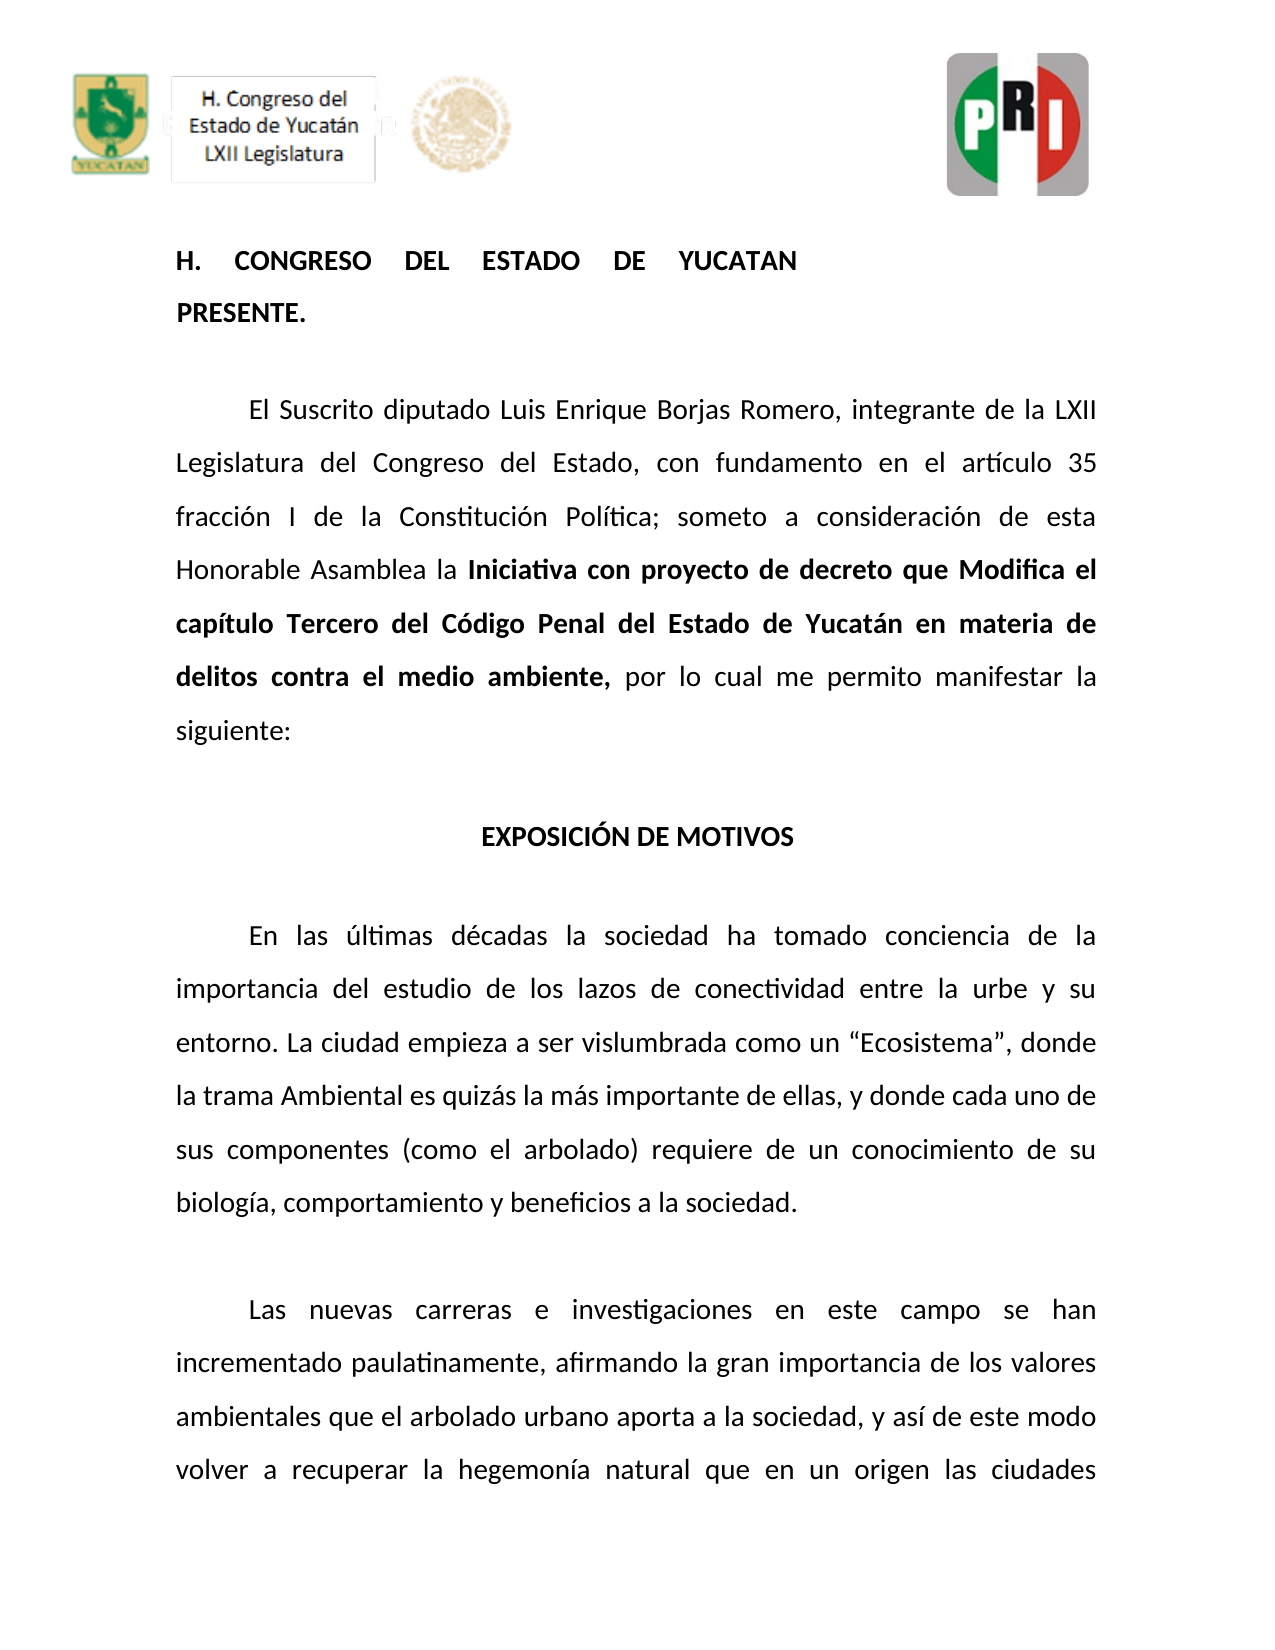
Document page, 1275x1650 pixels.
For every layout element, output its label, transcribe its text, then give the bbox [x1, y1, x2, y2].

subtitle EXPOSICIÓN DE MOTIVOS [251, 818, 1024, 854]
text En las últimas décadas la sociedad ha tomado conciencia de la importancia del estudio de los lazos de conectividad entre la urbe y su entorno. La ciudad empieza a ser vislumbrada como un “Ecosistema”, donde la trama Ambiental es quizás la más importante de ellas, y donde cada uno de sus componentes (como el arbolado) requiere de un conocimiento de su biología, comportamiento y beneficios a la sociedad. [176, 917, 1098, 1220]
text El Suscrito diputado Luis Enrique Borjas Romero, integrante de la LXII Legislatura del Congreso del Estado, con fundamento en el artículo 35 fracción I de la Constitución Política; someto a consideración de esta Honorable Asamblea la Iniciativa con proyecto de decreto que Modifica el capítulo Tercero del Código Penal del Estado de Yucatán en materia de delitos contra el medio ambiente, por lo cual me permito manifestar la siguiente: [176, 391, 1098, 747]
text H. CONGRESO DEL ESTADO DE YUCATAN PRESENTE. [176, 242, 798, 329]
picture [946, 53, 1089, 196]
picture [62, 53, 521, 202]
